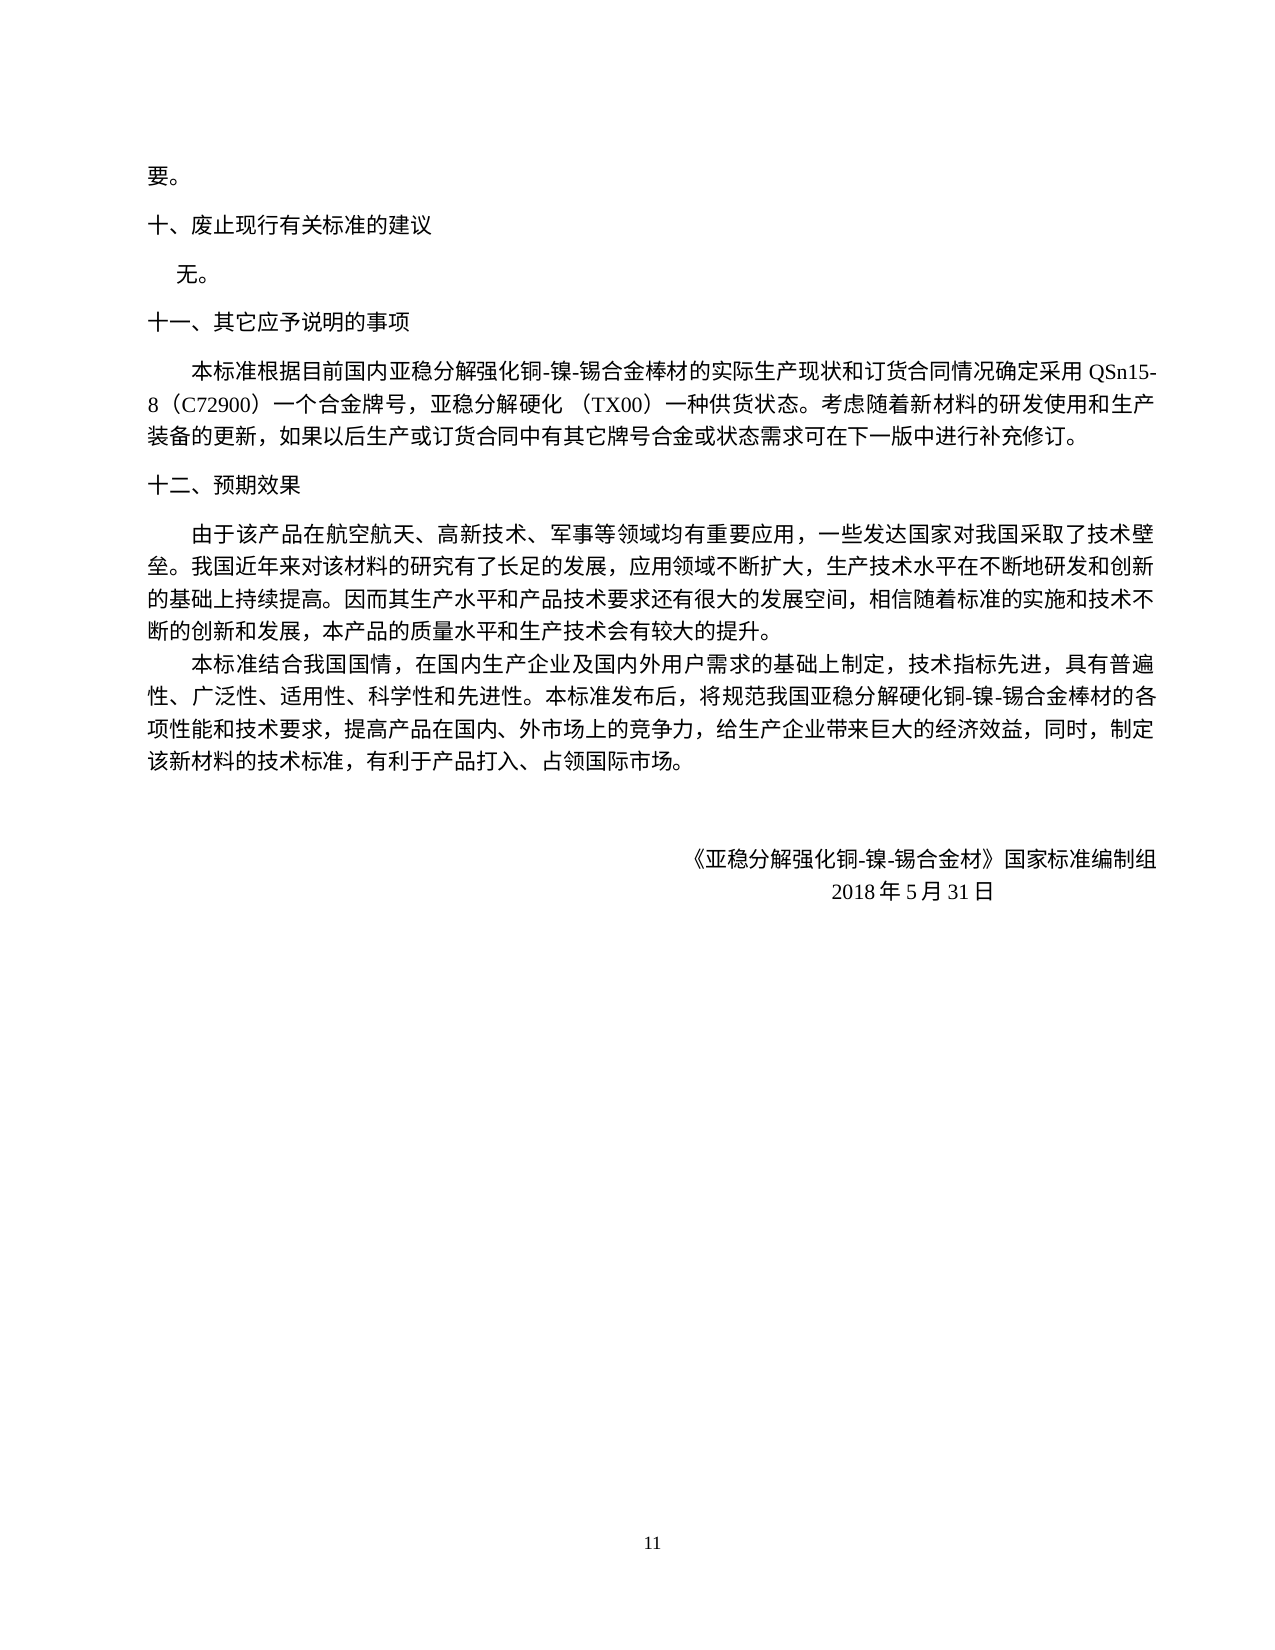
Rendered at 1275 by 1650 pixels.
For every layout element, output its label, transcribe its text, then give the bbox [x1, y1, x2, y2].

text 本标准根据目前国内亚稳分解强化铜-镍-锡合金棒材的实际生产现状和订货合同情况确定采用QSn15-8（C72900）一个合金牌号，亚稳分解硬化 （TX00）一种供货状态。考虑随着新材料的研发使用和生产装备的更新，如果以后生产或订货合同中有其它牌号合金或状态需求可在下一版中进行补充修订。 [148, 354, 1157, 451]
text 2018年5月31日 [148, 874, 1107, 906]
text 由于该产品在航空航天、高新技术、军事等领域均有重要应用，一些发达国家对我国采取了技术壁垒。我国近年来对该材料的研究有了长足的发展，应用领域不断扩大，生产技术水平在不断地研发和创新的基础上持续提高。因而其生产水平和产品技术要求还有很大的发展空间，相信随着标准的实施和技术不断的创新和发展，本产品的质量水平和生产技术会有较大的提升。 [148, 516, 1157, 646]
text 十二、预期效果 [148, 467, 1157, 500]
text 本标准结合我国国情，在国内生产企业及国内外用户需求的基础上制定，技术指标先进，具有普遍性、广泛性、适用性、科学性和先进性。本标准发布后，将规范我国亚稳分解硬化铜-镍-锡合金棒材的各项性能和技术要求，提高产品在国内、外市场上的竞争力，给生产企业带来巨大的经济效益，同时，制定该新材料的技术标准，有利于产品打入、占领国际市场。 [148, 646, 1157, 776]
text 无。 [148, 256, 1157, 289]
text 十、废止现行有关标准的建议 [148, 207, 1157, 240]
text 十一、其它应予说明的事项 [148, 305, 1157, 337]
text 《亚稳分解强化铜-镍-锡合金材》国家标准编制组 [148, 841, 1157, 874]
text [148, 159, 1157, 191]
